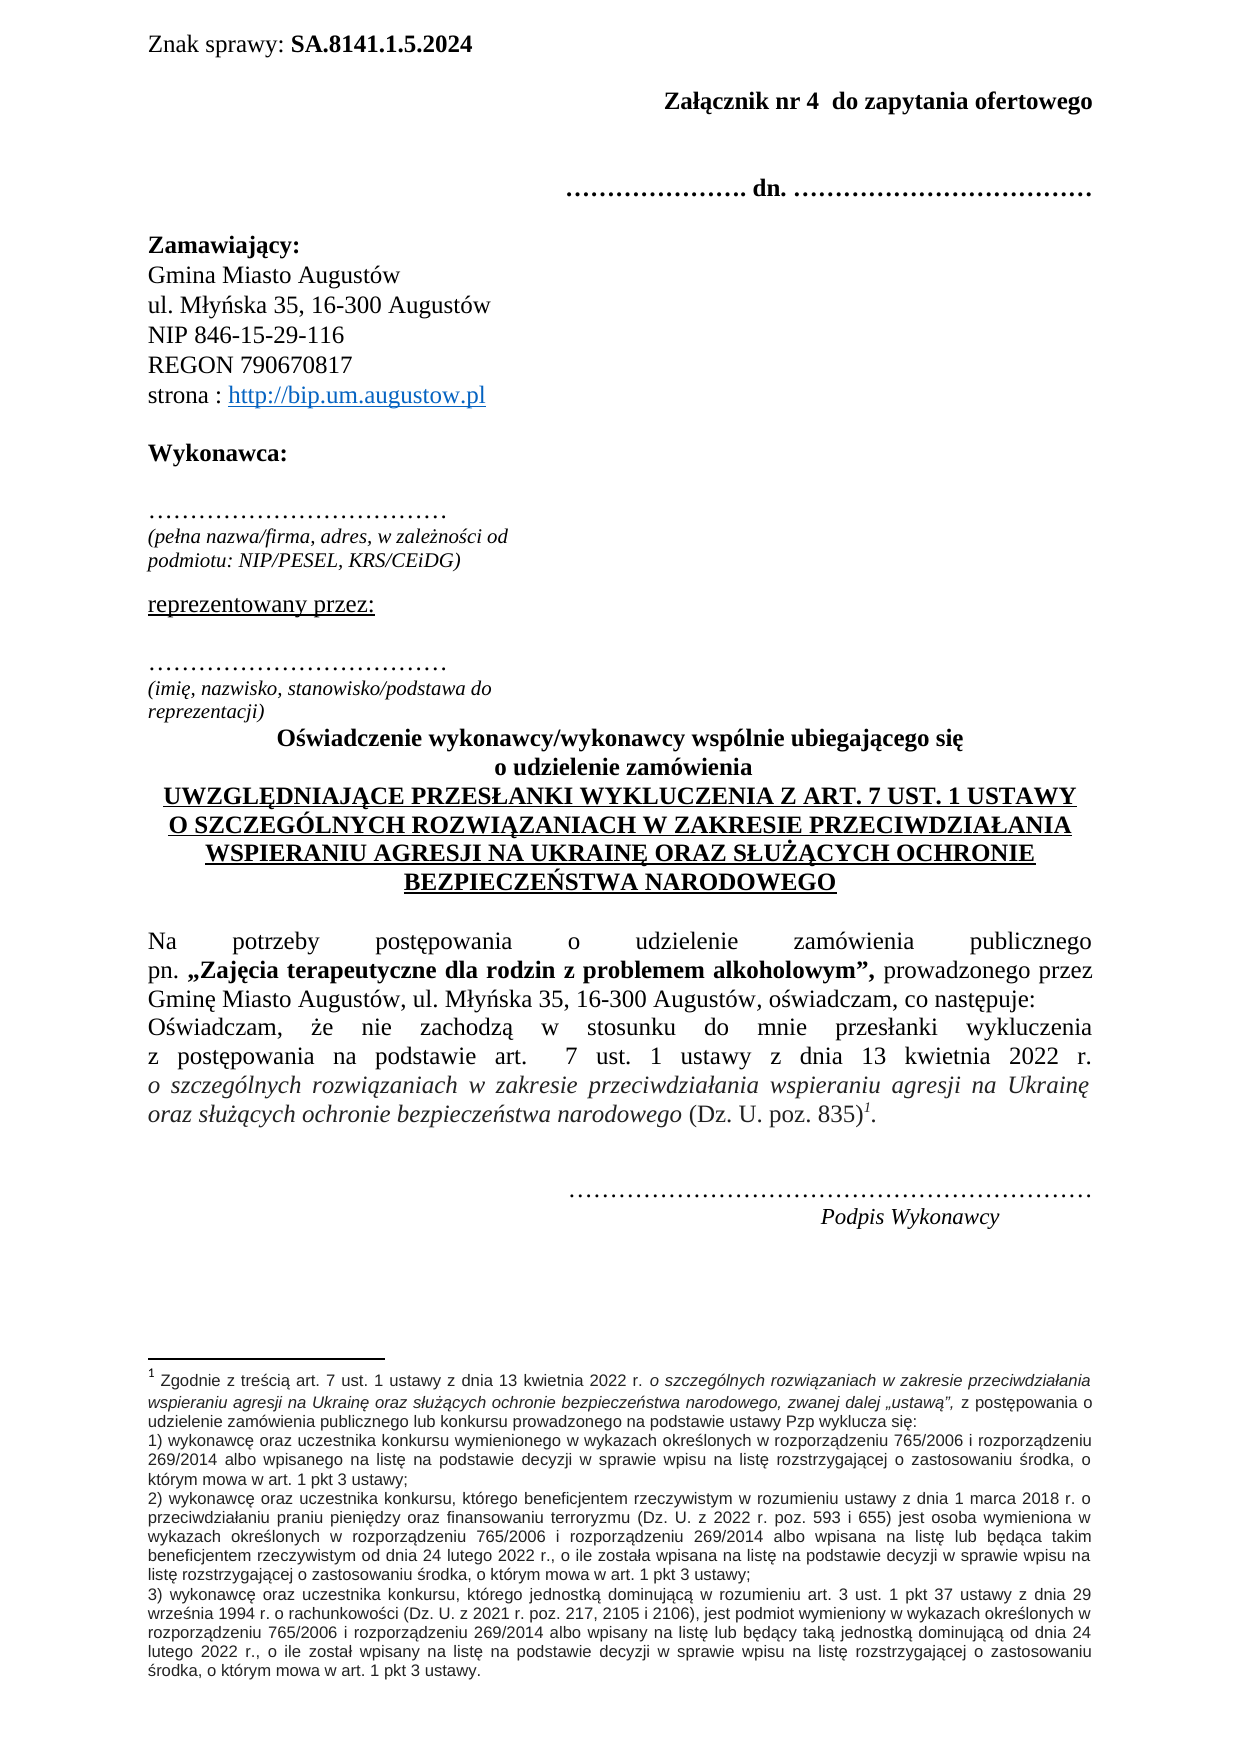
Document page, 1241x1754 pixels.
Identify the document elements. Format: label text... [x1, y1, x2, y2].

text Zamawiający: [148, 230, 1093, 259]
text strona : http://bip.um.augustow.pl [148, 381, 1093, 409]
text ul. Młyńska 35, 16-300 Augustów [148, 290, 1093, 319]
text Oświadczenie wykonawcy/wykonawcy wspólnie ubiegającego się [148, 723, 1093, 752]
text Wykonawca: [148, 438, 1093, 467]
text Na potrzeby postępowania o udzielenie zamówienia publicznego pn. „Zajęcia terapeutyczne dla rodzin z problemem alkoholowym”, prowadzonego przez Gminę Miasto Augustów, ul. Młyńska 35, 16-300 Augustów, oświadczam, co następuje: [148, 926, 1093, 1012]
text UWZGLĘDNIAJĄCE PRZESŁANKI WYKLUCZENIA Z ART. 7 UST. 1 USTAWY o szczególnych rozwiązaniach w zakresie przeciwdziałania wspieraniu agresji na Ukrainę oraz służących ochronie bezpieczeństwa narodowego [148, 781, 1093, 896]
text Podpis Wykonawcy [148, 1203, 1093, 1229]
text REGON 790670817 [148, 351, 1093, 379]
text Załącznik nr 4 do zapytania ofertowego [133, 86, 1093, 115]
text Gmina Miasto Augustów [148, 260, 1093, 289]
text NIP 846-15-29-116 [148, 320, 1093, 349]
text o udzielenie zamówienia [148, 752, 1093, 781]
text ……………………………… [148, 496, 472, 524]
text reprezentowany przez: [148, 589, 1093, 618]
text (pełna nazwa/firma, adres, w zależności od podmiotu: NIP/PESEL, KRS/CEiDG) [148, 524, 532, 572]
text ……………………………………………………… [148, 1174, 1093, 1203]
text ……………………………… [148, 647, 472, 675]
text Oświadczam, że nie zachodzą w stosunku do mnie przesłanki wykluczenia z postępowania na podstawie art. 7 ust. 1 ustawy z dnia 13 kwietnia 2022 r. o szczególnych rozwiązaniach w zakresie przeciwdziałania wspieraniu agresji na Ukrainę oraz służących ochronie bezpieczeństwa narodowego (Dz. U. poz. 835). [148, 1012, 1093, 1127]
text (imię, nazwisko, stanowisko/podstawa do reprezentacji) [148, 675, 502, 723]
text …………………. dn. ……………………………… [148, 173, 1093, 201]
